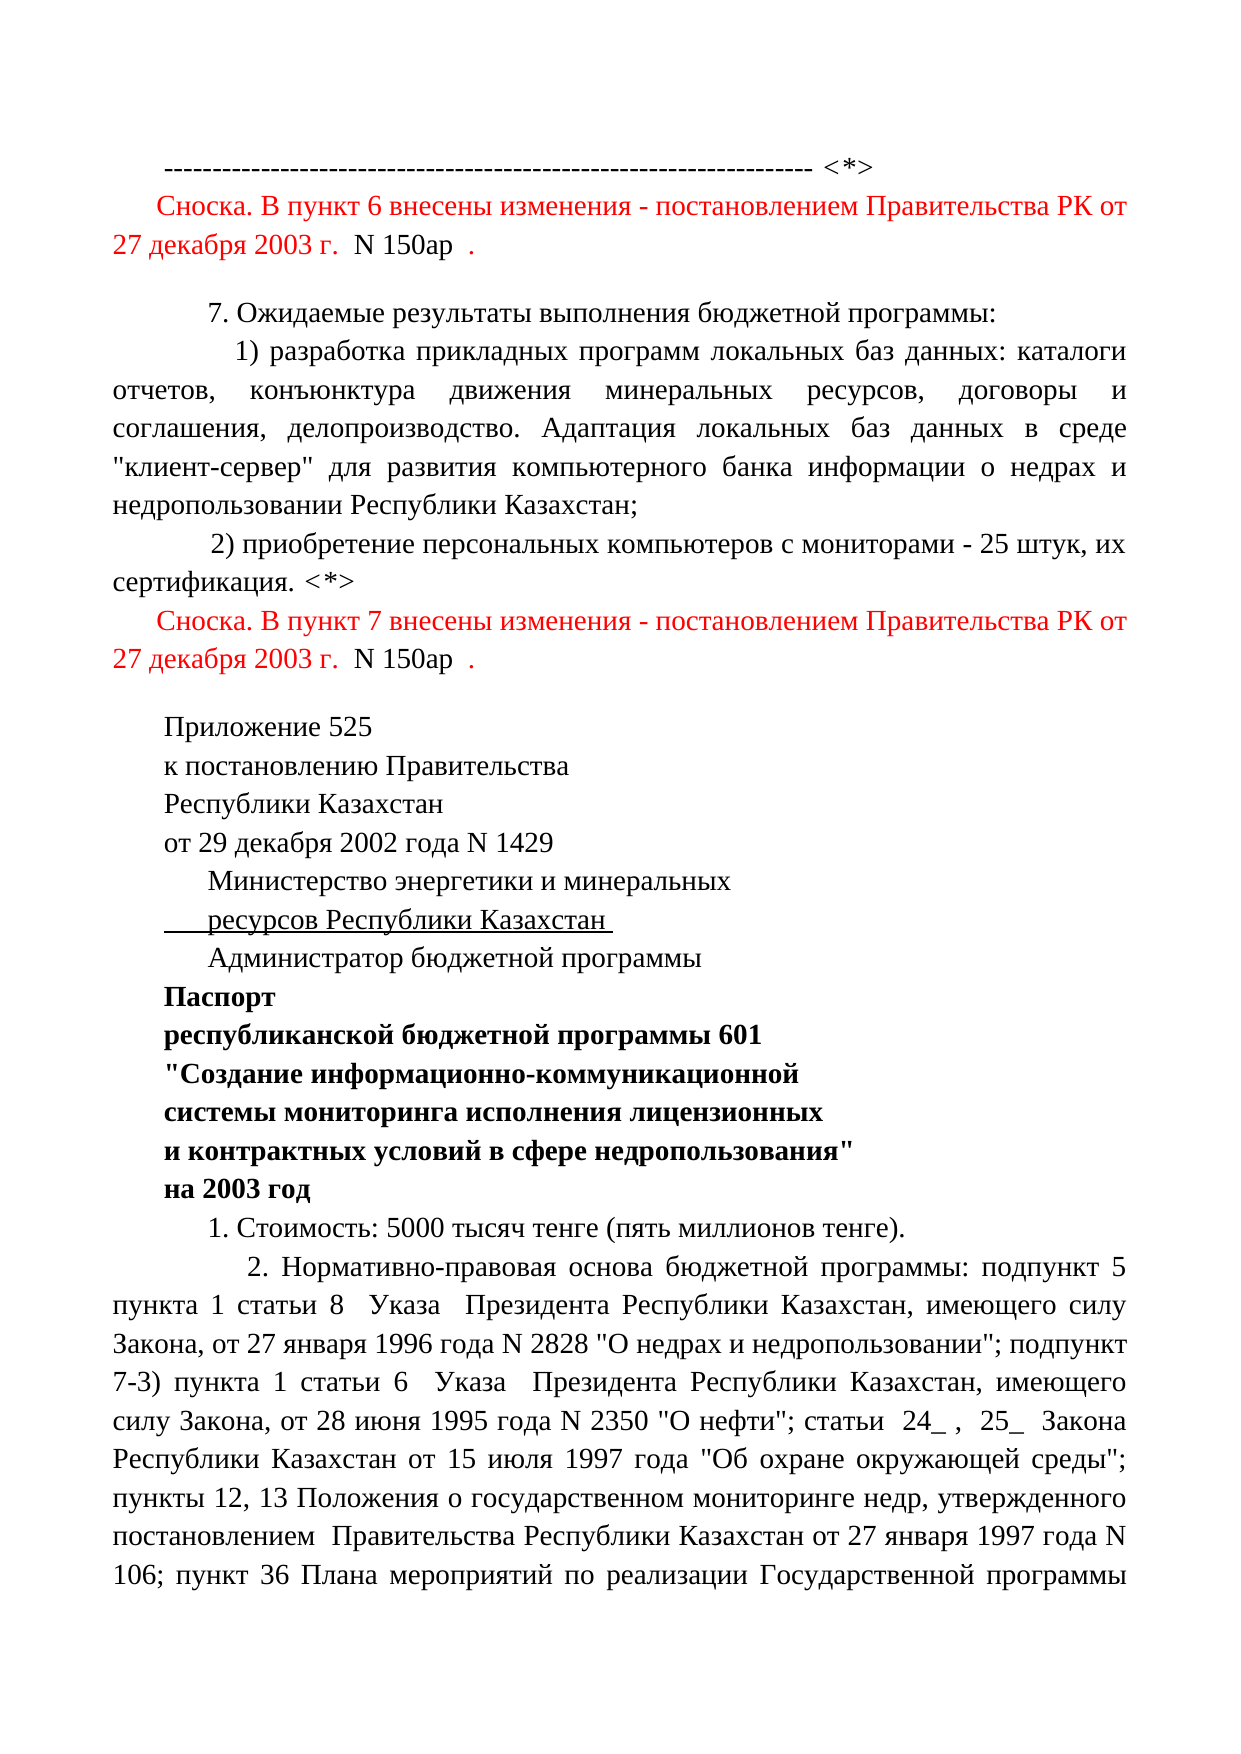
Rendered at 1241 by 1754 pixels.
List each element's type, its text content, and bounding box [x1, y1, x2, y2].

text ------------------------------------------------------------------- <*> [112, 150, 1128, 183]
text и контрактных условий в сфере недропользования" [112, 1133, 1128, 1167]
text Администратор бюджетной программы [112, 940, 1128, 974]
text 7. Ожидаемые результаты выполнения бюджетной программы: [112, 295, 1128, 328]
text Приложение 525 [112, 709, 1128, 743]
text Министерство энергетики и минеральных [112, 863, 1128, 897]
text 1. Стоимость: 5000 тысяч тенге (пять миллионов тенге). [112, 1210, 1128, 1244]
text Сноска. В пункт 6 внесены изменения - постановлением Правительства РК от 27 декабря 2003 г. N 150ар . [112, 188, 1128, 291]
text от 29 декабря 2002 года N 1429 [112, 825, 1128, 858]
text системы мониторинга исполнения лицензионных [112, 1094, 1128, 1128]
text Паспорт [112, 979, 1128, 1012]
text республиканской бюджетной программы 601 [112, 1017, 1128, 1051]
text на 2003 год [112, 1172, 1128, 1205]
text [112, 1249, 1128, 1591]
text 1) разработка прикладных программ локальных баз данных: каталоги отчетов, конъюнктура движения минеральных ресурсов, договоры и соглашения, делопроизводство. Адаптация локальных баз данных в среде "клиент-сервер" для развития компьютерного банка информации о недрах и недропользовании Республики Казахстан; [112, 333, 1128, 521]
text "Создание информационно-коммуникационной [112, 1056, 1128, 1089]
text 2) приобретение персональных компьютеров с мониторами - 25 штук, их сертификация. <*> [112, 526, 1128, 598]
text Республики Казахстан [112, 786, 1128, 820]
text ресурсов Республики Казахстан [112, 902, 1128, 935]
text к постановлению Правительства [112, 748, 1128, 781]
text Сноска. В пункт 7 внесены изменения - постановлением Правительства РК от 27 декабря 2003 г. N 150ар . [112, 603, 1128, 705]
